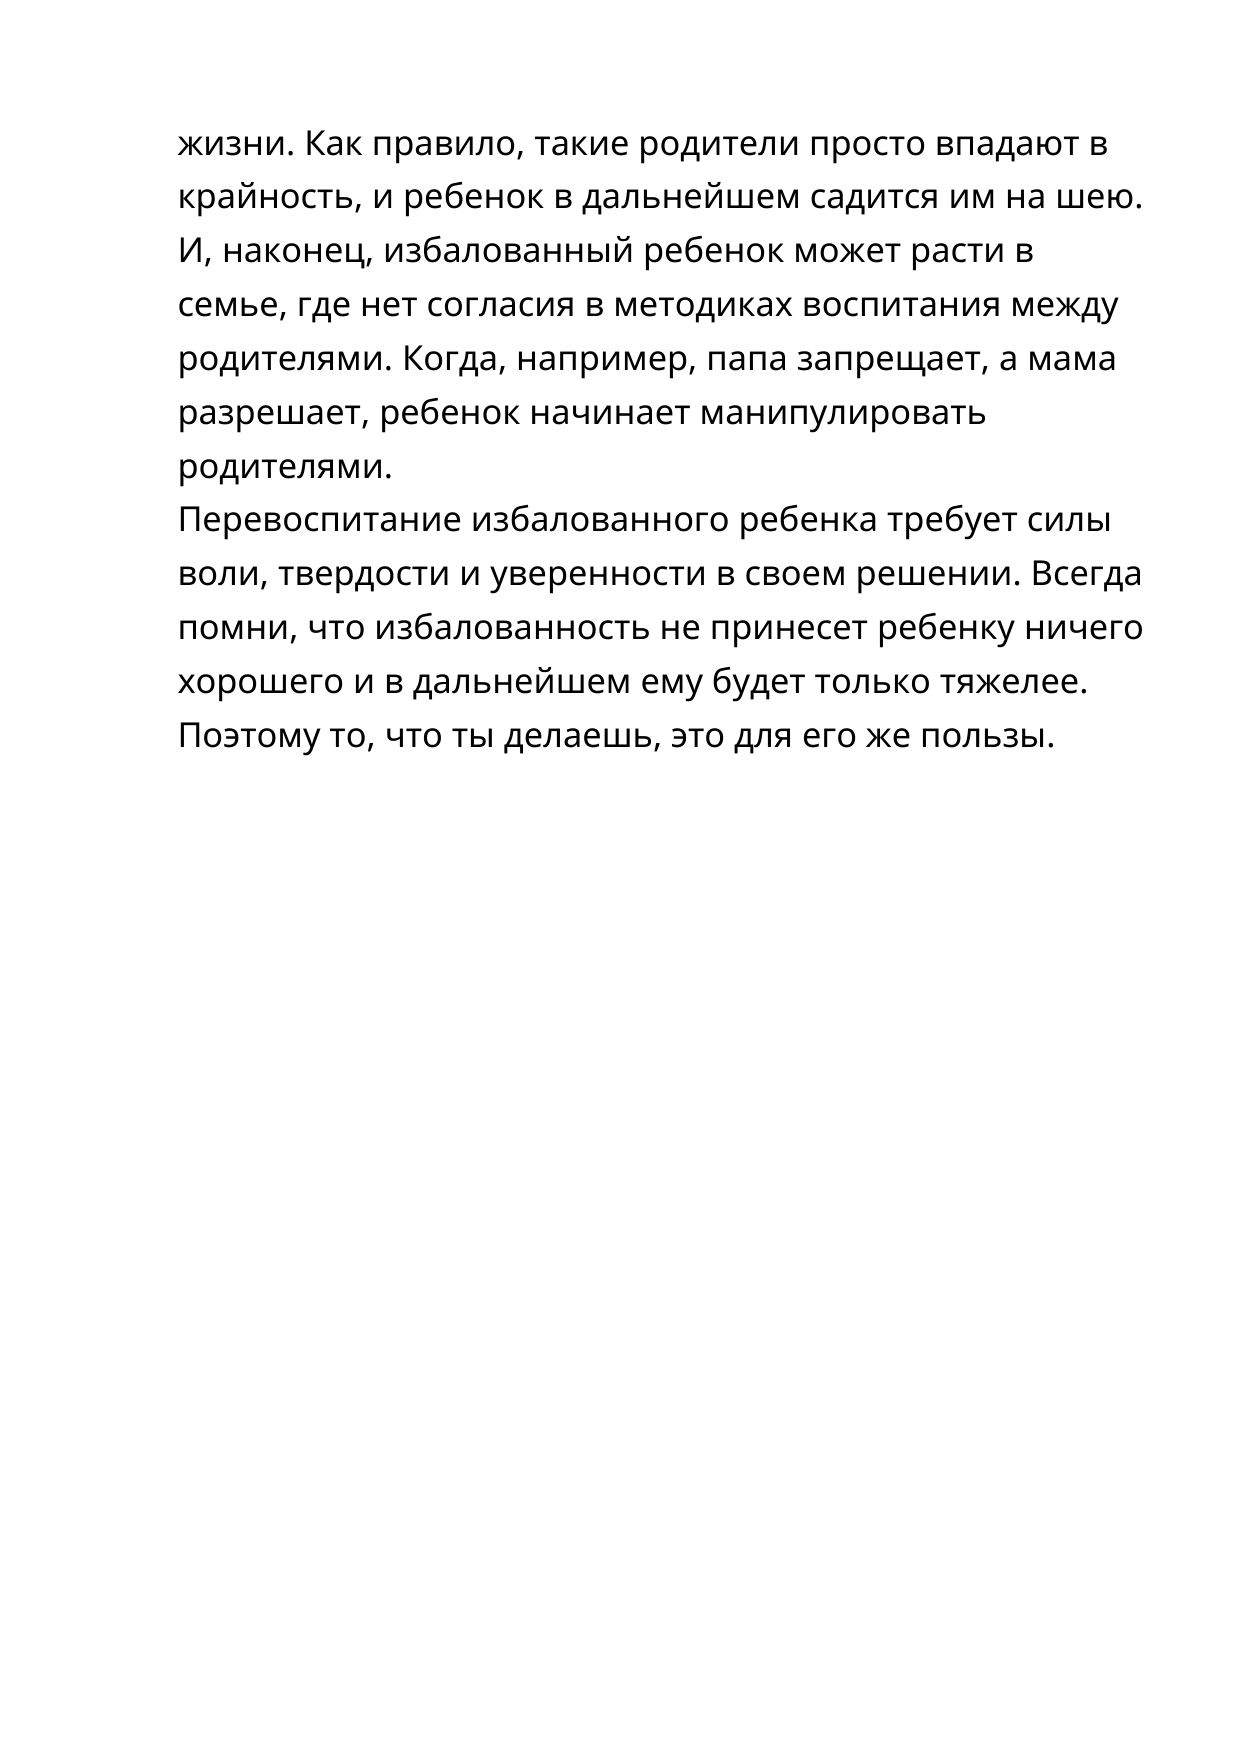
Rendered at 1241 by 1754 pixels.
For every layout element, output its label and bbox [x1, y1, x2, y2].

text [177, 118, 1152, 757]
